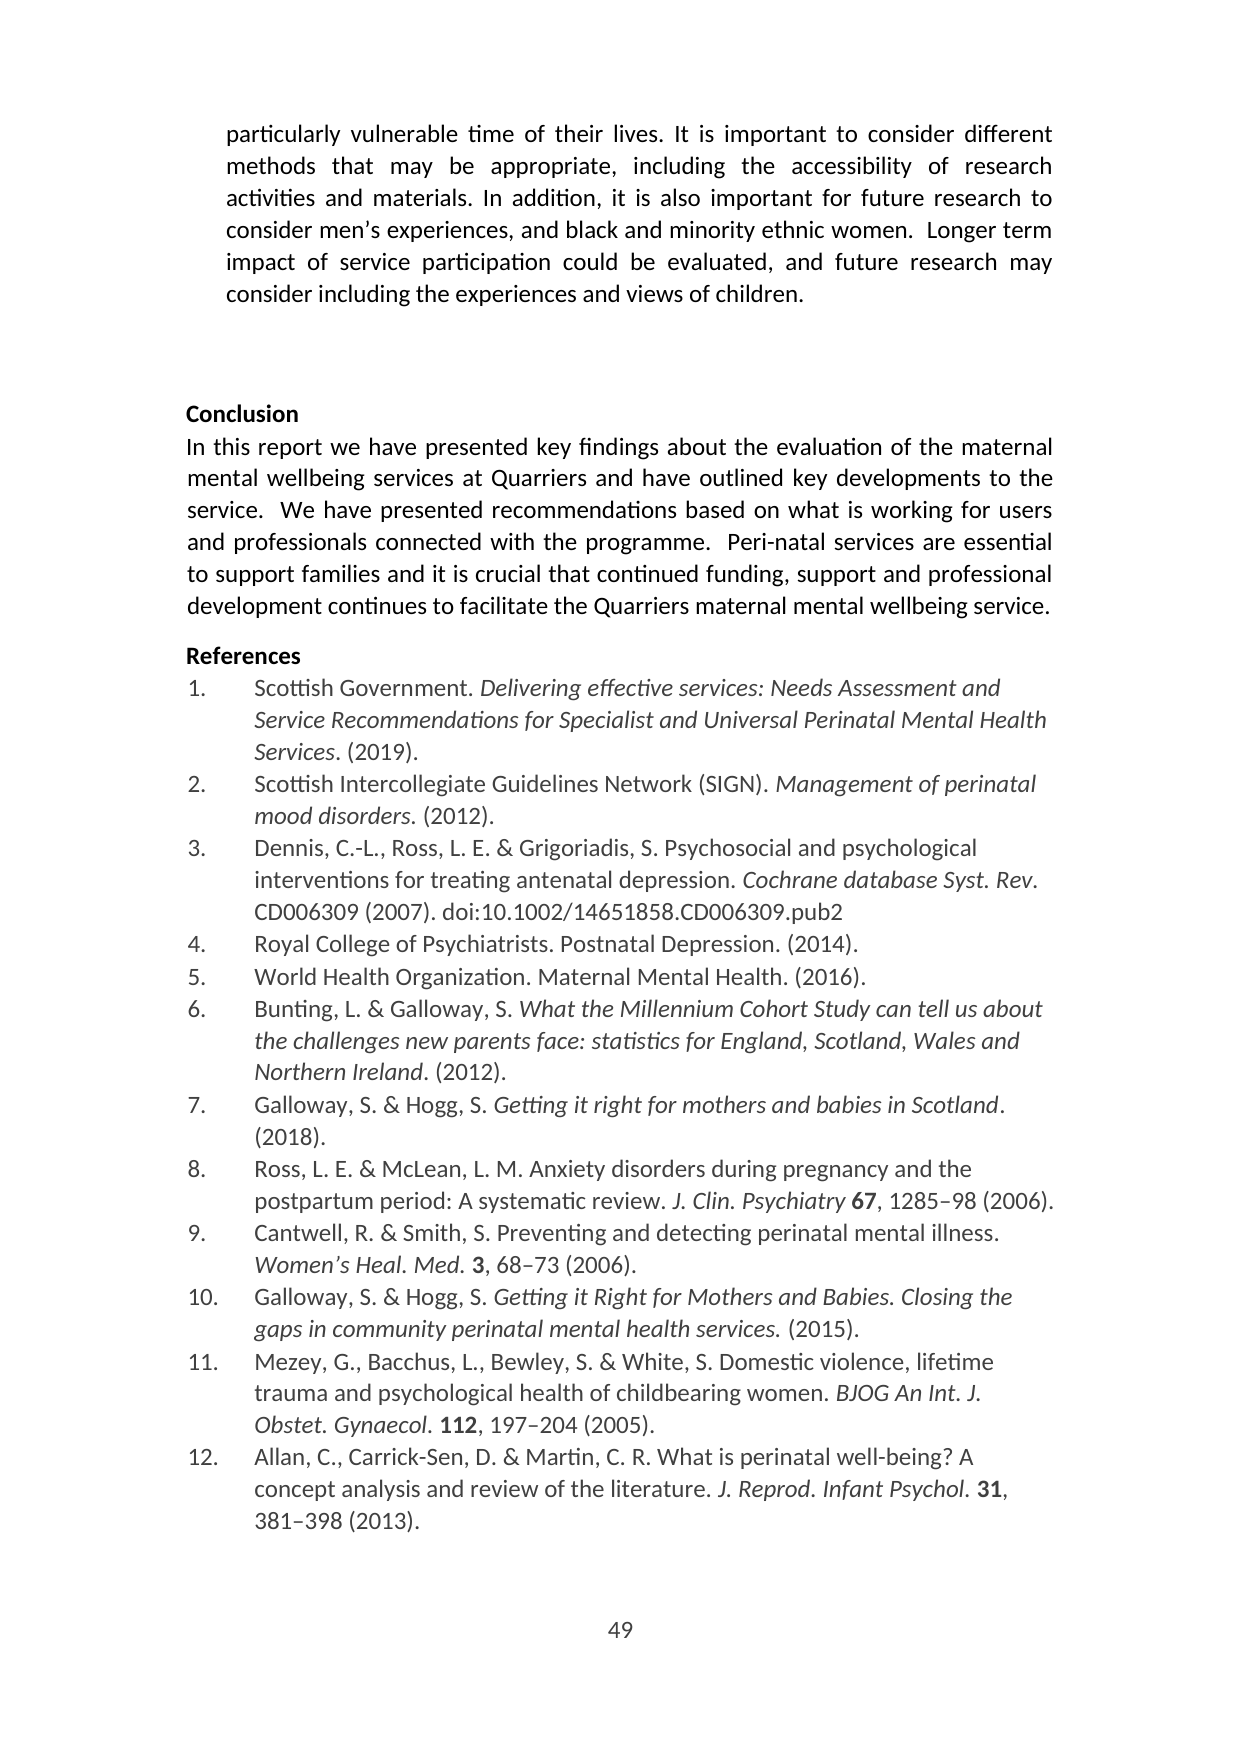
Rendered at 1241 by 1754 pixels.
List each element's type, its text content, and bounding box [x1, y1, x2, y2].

subtitle References [186, 640, 1082, 671]
list Mezey, G., Bacchus, L., Bewley, S. & White, S. Domestic violence, lifetime trauma and psychological health of childbearing women. BJOG An Int. J. Obstet. Gynaecol. 112, 197–204 (2005). [187, 1346, 1056, 1439]
subtitle Conclusion [186, 398, 1082, 429]
list Galloway, S. & Hogg, S. Getting it right for mothers and babies in Scotland. (2018). [187, 1089, 1056, 1151]
list Scottish Intercollegiate Guidelines Network (SIGN). Management of perinatal mood disorders. (2012). [187, 768, 1056, 830]
list Galloway, S. & Hogg, S. Getting it Right for Mothers and Babies. Closing the gaps in community perinatal mental health services. (2015). [187, 1281, 1056, 1344]
list World Health Organization. Maternal Mental Health. (2016). [187, 961, 1056, 991]
list Scottish Government. Delivering effective services: Needs Assessment and Service Recommendations for Specialist and Universal Perinatal Mental Health Services. (2019). [187, 672, 1056, 766]
list Bunting, L. & Galloway, S. What the Millennium Cohort Study can tell us about the challenges new parents face: statistics for England, Scotland, Wales and Northern Ireland. (2012). [187, 993, 1056, 1087]
list Allan, C., Carrick-Sen, D. & Martin, C. R. What is perinatal well-being? A concept analysis and review of the literature. J. Reprod. Infant Psychol. 31, 381–398 (2013). [187, 1441, 1056, 1535]
list Cantwell, R. & Smith, S. Preventing and detecting perinatal mental illness. Women’s Heal. Med. 3, 68–73 (2006). [187, 1217, 1056, 1279]
text In this report we have presented key findings about the evaluation of the maternal mental wellbeing services at Quarriers and have outlined key developments to the service. We have presented recommendations based on what is working for users and professionals connected with the programme. Peri-natal services are essential to support families and it is crucial that continued funding, support and professional development continues to facilitate the Quarriers maternal mental wellbeing service. [186, 431, 1054, 621]
list Dennis, C.-L., Ross, L. E. & Grigoriadis, S. Psychosocial and psychological interventions for treating antenatal depression. Cochrane database Syst. Rev. CD006309 (2007). doi:10.1002/14651858.CD006309.pub2 [187, 832, 1056, 926]
list Ross, L. E. & McLean, L. M. Anxiety disorders during pregnancy and the postpartum period: A systematic review. J. Clin. Psychiatry 67, 1285–98 (2006). [187, 1153, 1056, 1215]
list Royal College of Psychiatrists. Postnatal Depression. (2014). [187, 928, 1056, 959]
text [225, 118, 1054, 309]
